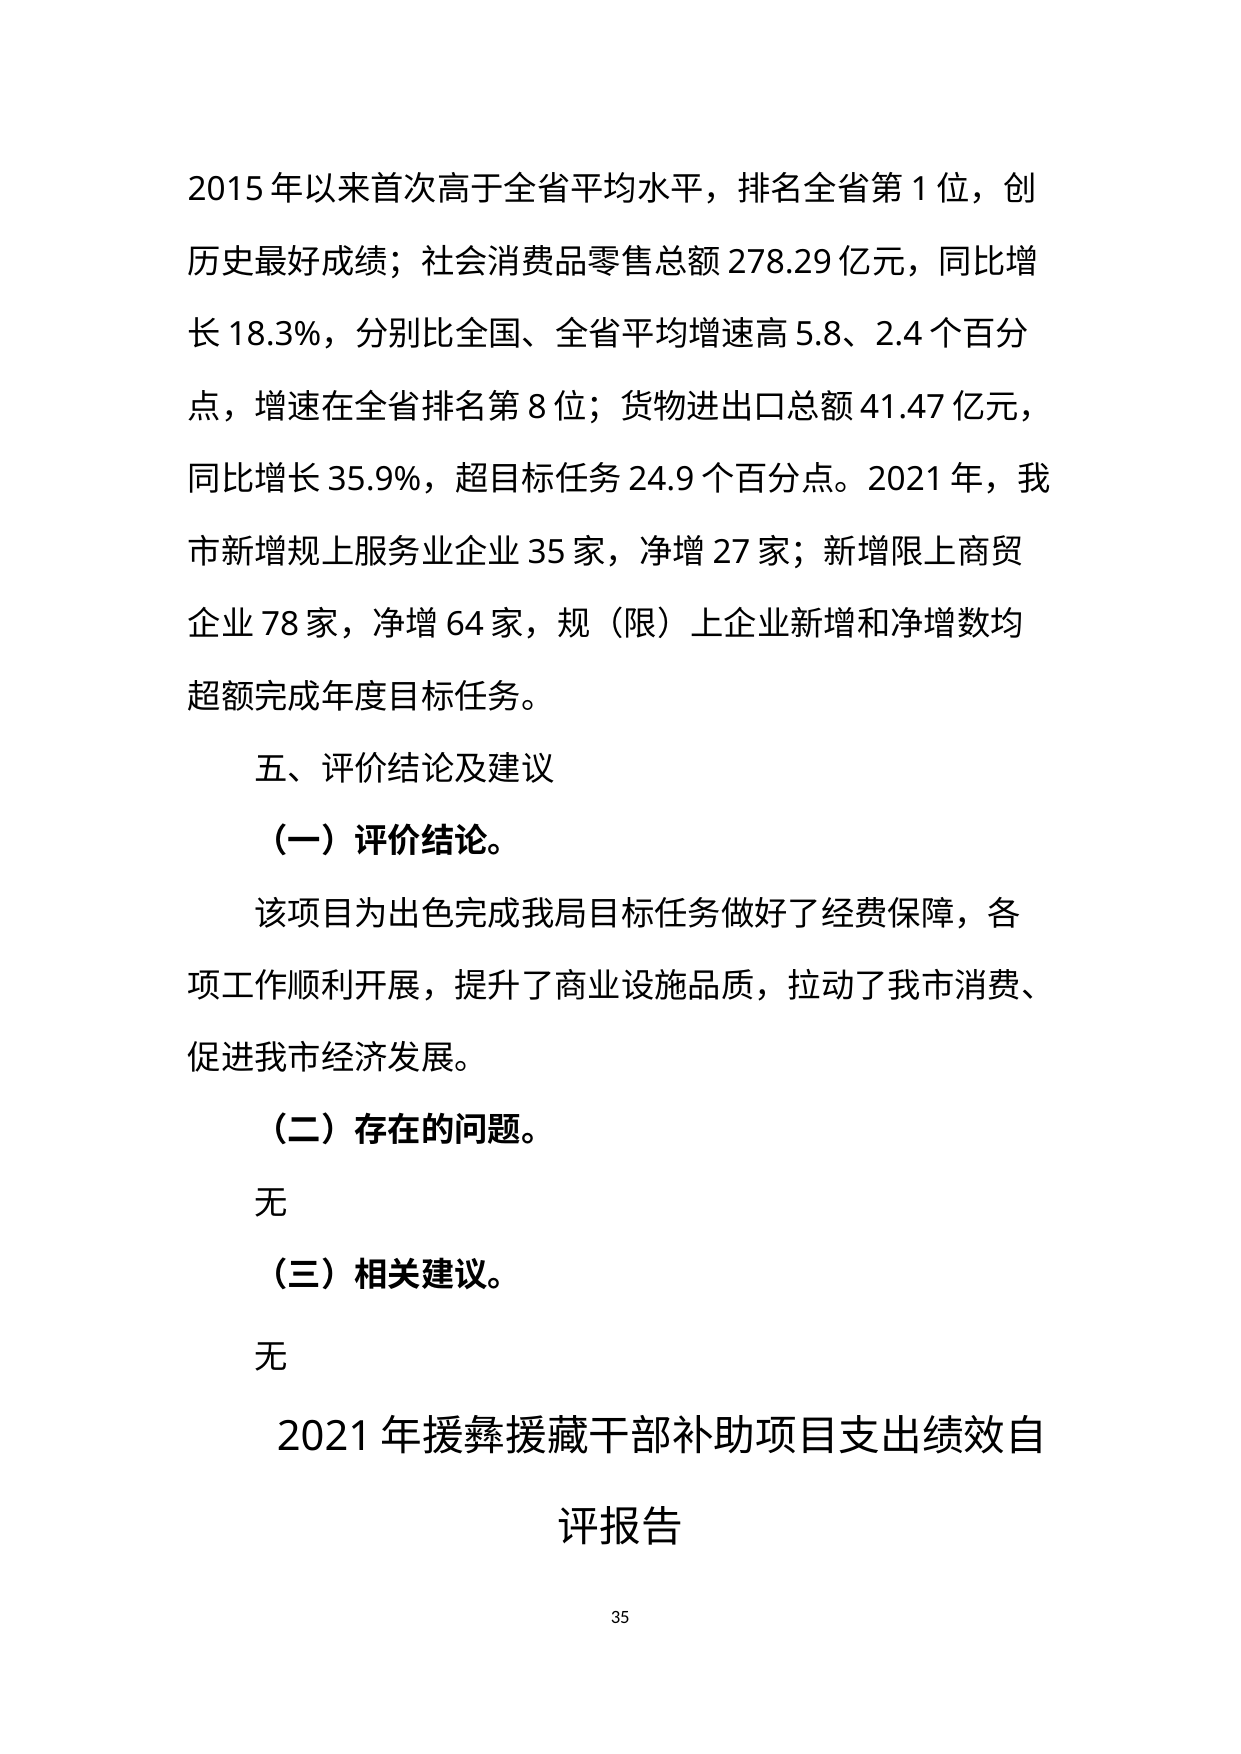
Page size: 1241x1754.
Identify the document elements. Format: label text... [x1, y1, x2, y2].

text （二）存在的问题。 [187, 1103, 1053, 1151]
text （一）评价结论。 [187, 814, 1053, 862]
text 五、评价结论及建议 [187, 742, 1053, 790]
text （三）相关建议。 [187, 1248, 1053, 1296]
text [187, 162, 1053, 718]
text 2021年援彝援藏干部补助项目支出绩效自评报告 [187, 1402, 1053, 1553]
text 无 [187, 1176, 1053, 1224]
text 无 [187, 1330, 1053, 1378]
text 该项目为出色完成我局目标任务做好了经费保障，各项工作顺利开展，提升了商业设施品质，拉动了我市消费、促进我市经济发展。 [187, 886, 1053, 1079]
